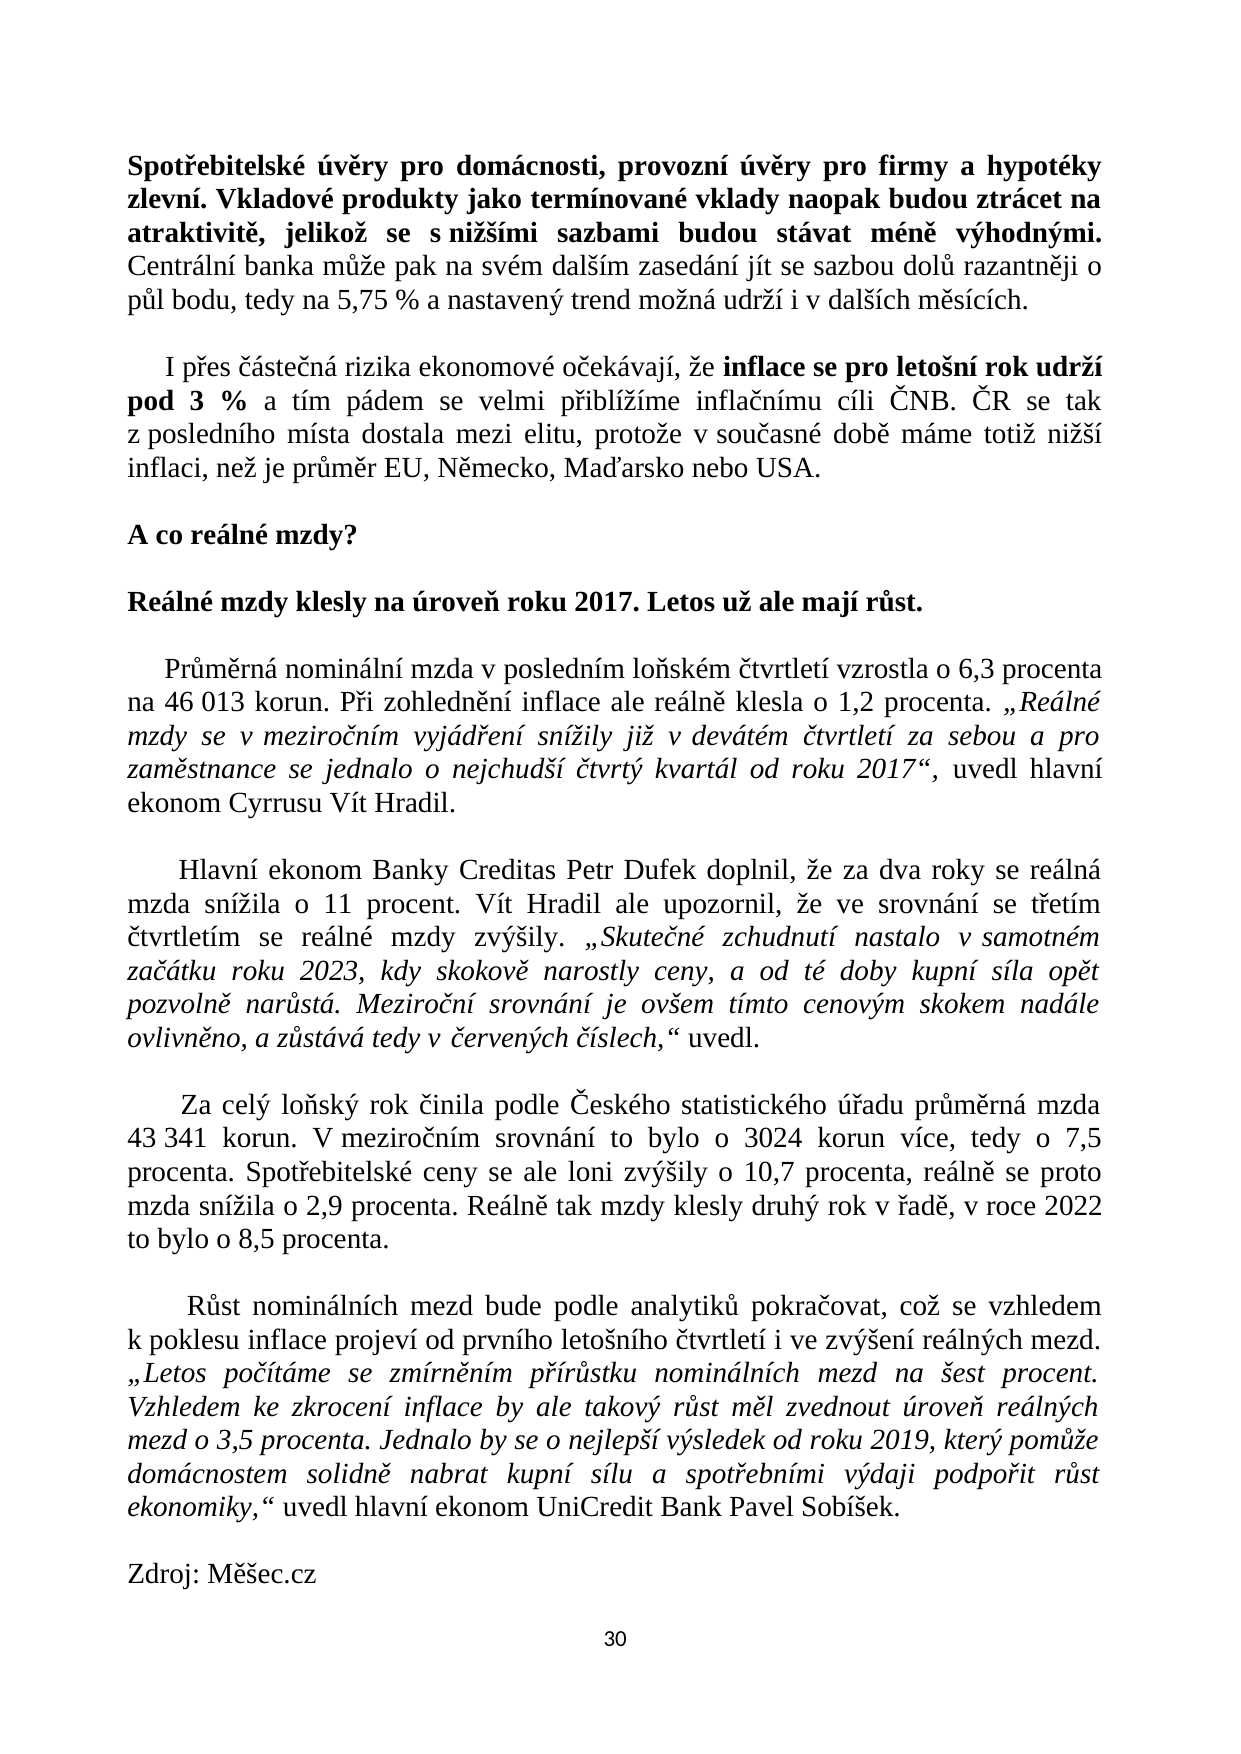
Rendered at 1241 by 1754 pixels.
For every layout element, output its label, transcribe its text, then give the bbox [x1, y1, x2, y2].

text Zdroj: Měšec.cz [127, 1557, 1103, 1590]
text A co reálné mzdy? [127, 517, 1103, 550]
text Reálné mzdy klesly na úroveň roku 2017. Letos už ale mají růst. [127, 584, 1103, 617]
text Hlavní ekonom Banky Creditas Petr Dufek doplnil, že za dva roky se reálná mzda snížila o 11 procent. Vít Hradil ale upozornil, že ve srovnání se třetím čtvrtletím se reálné mzdy zvýšily. „Skutečné zchudnutí nastalo v samotném začátku roku 2023, kdy skokově narostly ceny, a od té doby kupní síla opět pozvolně narůstá. Meziroční srovnání je ovšem tímto cenovým skokem nadále ovlivněno, a zůstává tedy v červených číslech,“ uvedl. [127, 852, 1103, 1053]
text Průměrná nominální mzda v posledním loňském čtvrtletí vzrostla o 6,3 procenta na 46 013 korun. Při zohlednění inflace ale reálně klesla o 1,2 procenta. „Reálné mzdy se v meziročním vyjádření snížily již v devátém čtvrtletí za sebou a pro zaměstnance se jednalo o nejchudší čtvrtý kvartál od roku 2017“, uvedl hlavní ekonom Cyrrusu Vít Hradil. [127, 651, 1103, 819]
text Za celý loňský rok činila podle Českého statistického úřadu průměrná mzda 43 341 korun. V meziročním srovnání to bylo o 3024 korun více, tedy o 7,5 procenta. Spotřebitelské ceny se ale loni zvýšily o 10,7 procenta, reálně se proto mzda snížila o 2,9 procenta. Reálně tak mzdy klesly druhý rok v řadě, v roce 2022 to bylo o 8,5 procenta. [127, 1087, 1103, 1255]
text Růst nominálních mezd bude podle analytiků pokračovat, což se vzhledem k poklesu inflace projeví od prvního letošního čtvrtletí i ve zvýšení reálných mezd. „Letos počítáme se zmírněním přírůstku nominálních mezd na šest procent. Vzhledem ke zkrocení inflace by ale takový růst měl zvednout úroveň reálných mezd o 3,5 procenta. Jednalo by se o nejlepší výsledek od roku 2019, který pomůže domácnostem solidně nabrat kupní sílu a spotřebními výdaji podpořit růst ekonomiky,“ uvedl hlavní ekonom UniCredit Bank Pavel Sobíšek. [127, 1288, 1103, 1523]
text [127, 148, 1103, 316]
text I přes částečná rizika ekonomové očekávají, že inflace se pro letošní rok udrží pod 3 % a tím pádem se velmi přiblížíme inflačnímu cíli ČNB. ČR se tak z posledního místa dostala mezi elitu, protože v současné době máme totiž nižší inflaci, než je průměr EU, Německo, Maďarsko nebo USA. [127, 349, 1103, 483]
